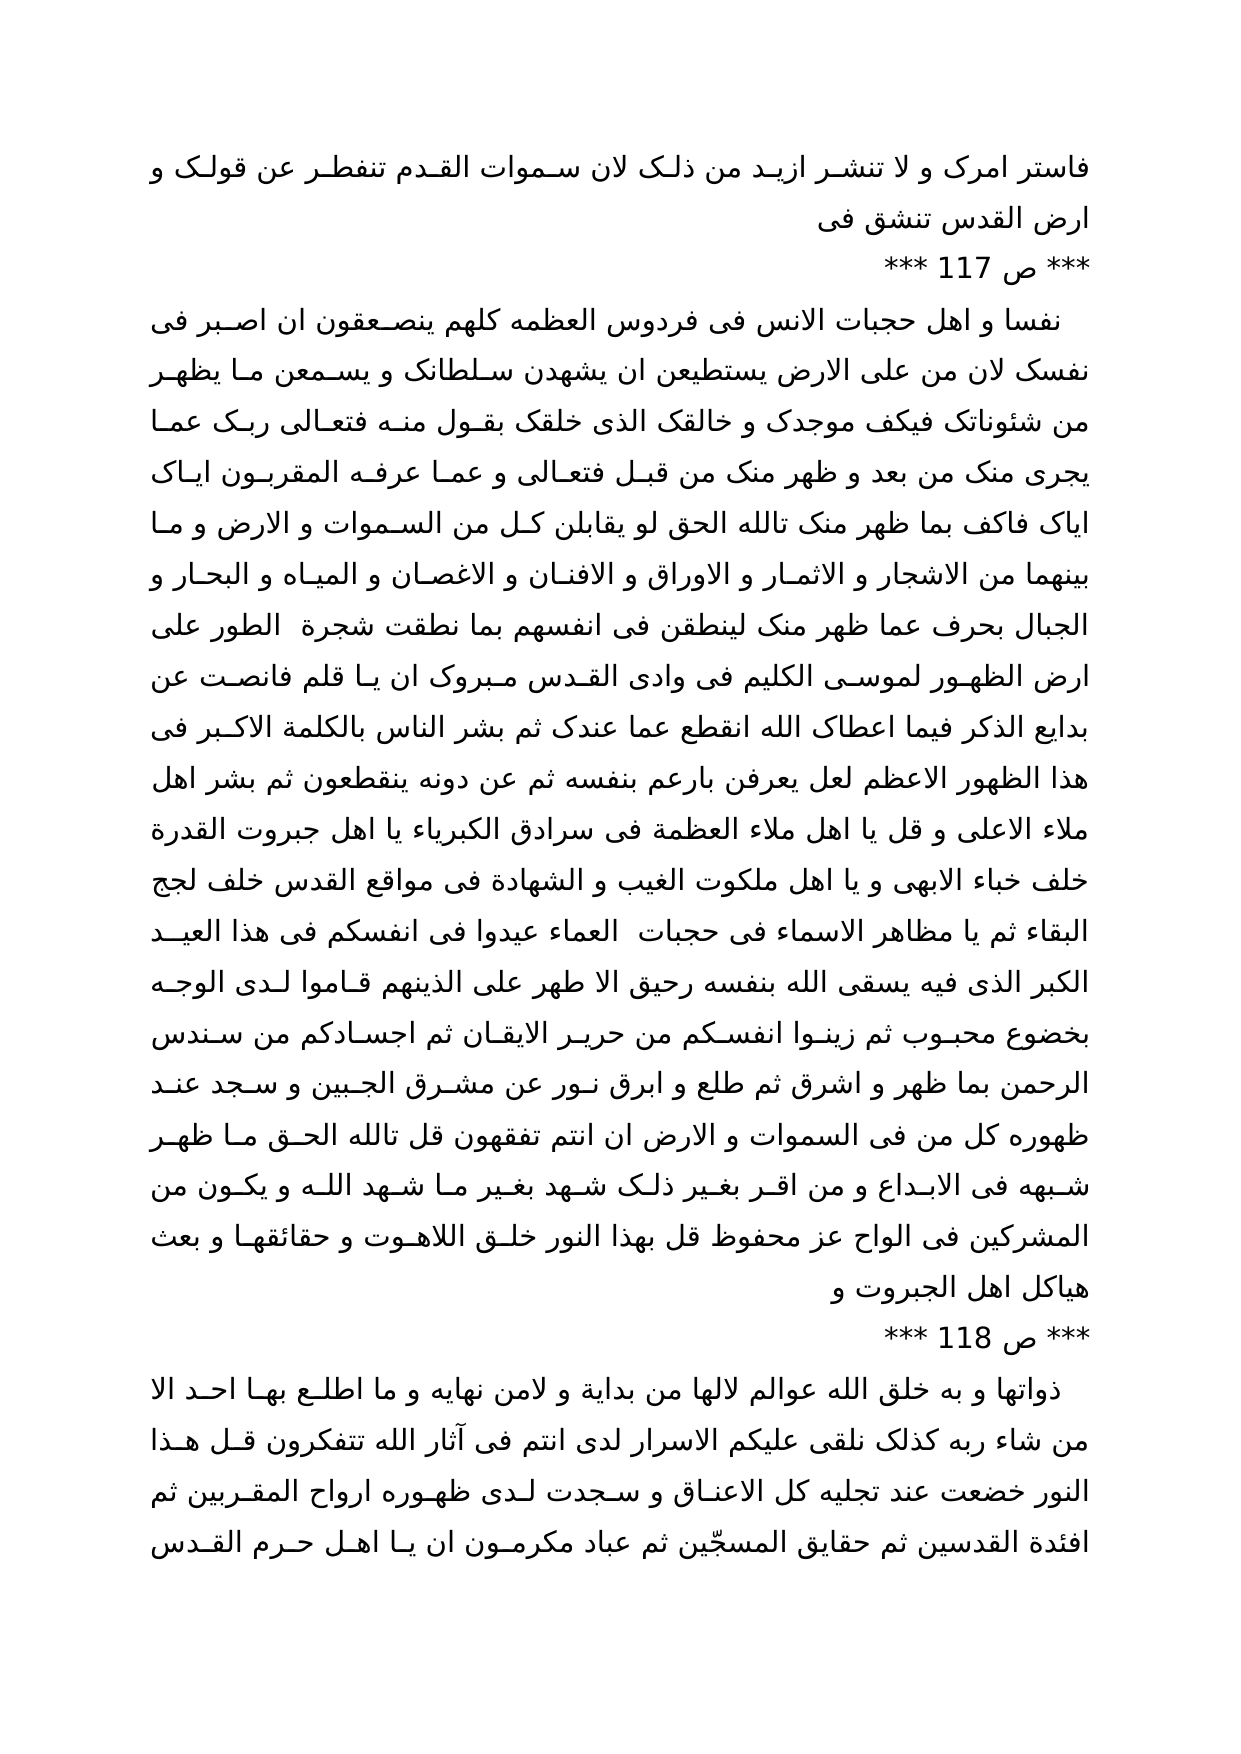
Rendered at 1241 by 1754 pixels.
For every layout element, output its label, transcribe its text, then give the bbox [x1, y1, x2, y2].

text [150, 150, 1090, 235]
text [150, 1372, 1090, 1559]
text *** ص 117 *** [150, 252, 1090, 286]
text نفسا و اهل حجبات الانس فی فردوس العظمه کلهم ینصعقون ان اصبر فی نفسک لان من علی الارض یستطیعن ان یشهدن سلطانک و یسمعن ما یظهر من شئوناتک فیکف موجدک و خالقک الذی خلقک بقول منه فتعالی ربک عما یجری منک من بعد و ظهر منک من قبل فتعالی و عما عرفه المقربون ایاک ایاک فاکف بما ظهر منک تالله الحق لو یقابلن کل من السموات و الارض و ما بینهما من الاشجار و الاثمار و الاوراق و الافنان و الاغصان و المیاه و البحار و الجبال بحرف عما ظهر منک لینطقن فی انفسهم بما نطقت شجرة الطور علی ارض الظهور لموسی الکلیم فی وادی القدس مبروک ان یا قلم فانصت عن بدایع الذکر فیما اعطاک الله انقطع عما عندک ثم بشر الناس بالکلمة الاکبر فی هذا الظهور الاعظم لعل یعرفن بارعم بنفسه ثم عن دونه ینقطعون ثم بشر اهل ملاء الاعلی و قل یا اهل ملاء العظمة فی سرادق الکبریاء یا اهل جبروت القدرة خلف خباء الابهی و یا اهل ملکوت الغیب و الشهادة فی مواقع القدس خلف لجج البقاء ثم یا مظاهر الاسماء فی حجبات العماء عیدوا فی انفسکم فی هذا العید الکبر الذی فیه یسقی الله بنفسه رحیق الا طهر علی الذینهم قاموا لدی الوجه بخضوع محبوب ثم زینوا انفسکم من حریر الایقان ثم اجسادکم من سندس الرحمن بما ظهر و اشرق ثم طلع و ابرق نور عن مشرق الجبین و سجد عند ظهوره کل من فی السموات و الارض ان انتم تفقهون قل تالله الحق ما ظهر شبهه فی الابداع و من اقر بغیر ذلک شهد بغیر ما شهد الله و یکون من المشرکین فی الواح عز محفوظ قل بهذا النور خلق اللاهوت و حقائقها و بعث هیاکل اهل الجبروت و [150, 303, 1090, 1304]
text *** ص 118 *** [150, 1322, 1090, 1356]
